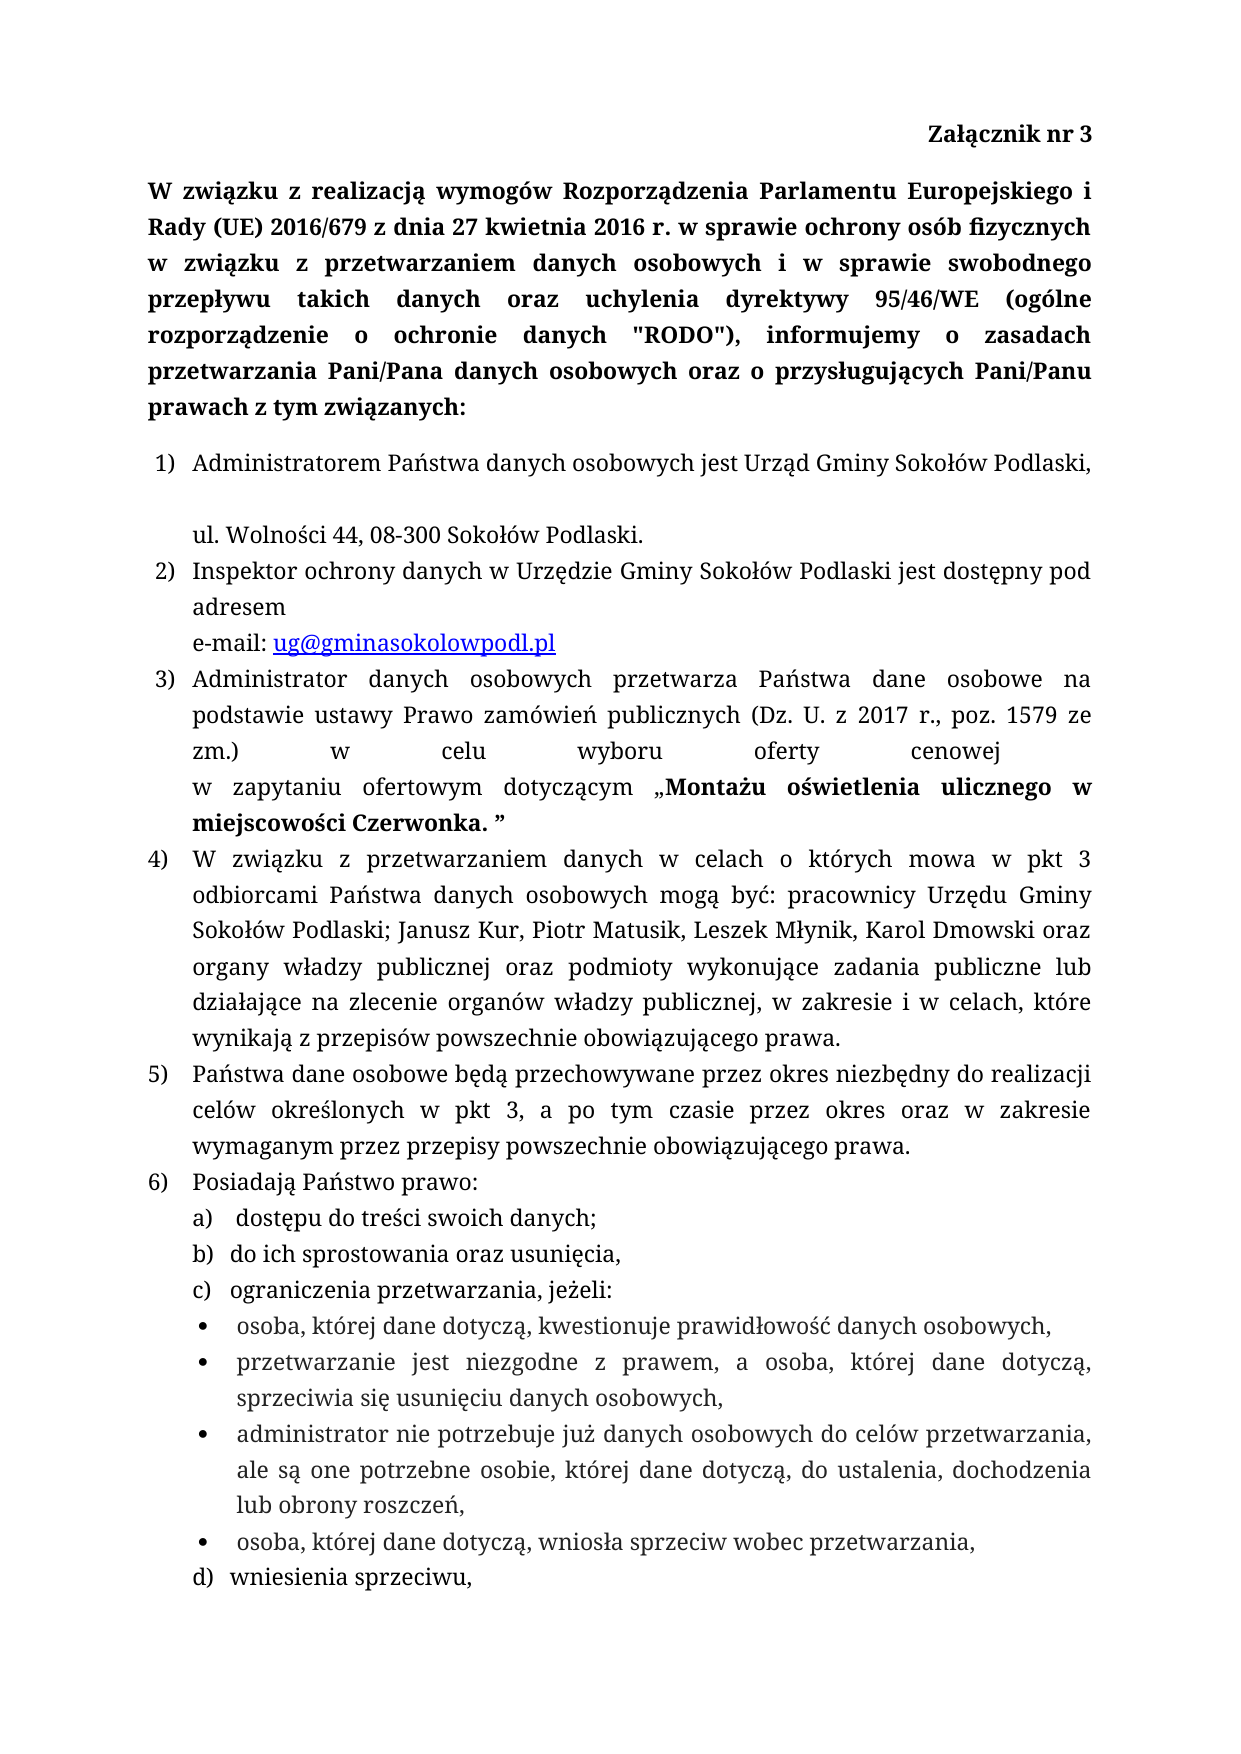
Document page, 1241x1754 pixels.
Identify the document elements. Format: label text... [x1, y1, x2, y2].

list do ich sprostowania oraz usunięcia, [192, 1238, 1092, 1269]
list W związku z przetwarzaniem danych w celach o których mowa w pkt 3 odbiorcami Państwa danych osobowych mogą być: pracownicy Urzędu Gminy Sokołów Podlaski; Janusz Kur, Piotr Matusik, Leszek Młynik, Karol Dmowski oraz organy władzy publicznej oraz podmioty wykonujące zadania publiczne lub działające na zlecenie organów władzy publicznej, w zakresie i w celach, które wynikają z przepisów powszechnie obowiązującego prawa. [148, 843, 1092, 1053]
list Państwa dane osobowe będą przechowywane przez okres niezbędny do realizacji celów określonych w pkt 3, a po tym czasie przez okres oraz w zakresie wymaganym przez przepisy powszechnie obowiązującego prawa. [148, 1058, 1092, 1161]
list osoba, której dane dotyczą, kwestionuje prawidłowość danych osobowych, [199, 1310, 1092, 1341]
list Administratorem Państwa danych osobowych jest Urząd Gminy Sokołów Podlaski, ul. Wolności 44, 08-300 Sokołów Podlaski. [154, 447, 1092, 550]
list administrator nie potrzebuje już danych osobowych do celów przetwarzania, ale są one potrzebne osobie, której dane dotyczą, do ustalenia, dochodzenia lub obrony roszczeń, [199, 1418, 1092, 1521]
list Administrator danych osobowych przetwarza Państwa dane osobowe na podstawie ustawy Prawo zamówień publicznych (Dz. U. z 2017 r., poz. 1579 ze zm.) w celu wyboru oferty cenowej w zapytaniu ofertowym dotyczącym „Montażu oświetlenia ulicznego w miejscowości Czerwonka. ” [154, 663, 1092, 838]
list przetwarzanie jest niezgodne z prawem, a osoba, której dane dotyczą, sprzeciwia się usunięciu danych osobowych, [199, 1346, 1092, 1413]
list ograniczenia przetwarzania, jeżeli: [192, 1274, 1092, 1305]
list wniesienia sprzeciwu, [192, 1561, 1092, 1593]
list Posiadają Państwo prawo: [148, 1166, 1092, 1197]
list osoba, której dane dotyczą, wniosła sprzeciw wobec przetwarzania, [199, 1525, 1092, 1557]
list dostępu do treści swoich danych; [192, 1202, 1092, 1233]
list Inspektor ochrony danych w Urzędzie Gminy Sokołów Podlaski jest dostępny pod adresem e-mail: ug@gminasokolowpodl.pl [154, 555, 1092, 658]
text Załącznik nr 3 [148, 118, 1092, 149]
text W związku z realizacją wymogów Rozporządzenia Parlamentu Europejskiego i Rady (UE) 2016/679 z dnia 27 kwietnia 2016 r. w sprawie ochrony osób fizycznych w związku z przetwarzaniem danych osobowych i w sprawie swobodnego przepływu takich danych oraz uchylenia dyrektywy 95/46/WE (ogólne rozporządzenie o ochronie danych "RODO"), informujemy o zasadach przetwarzania Pani/Pana danych osobowych oraz o przysługujących Pani/Panu prawach z tym związanych: [148, 175, 1092, 422]
